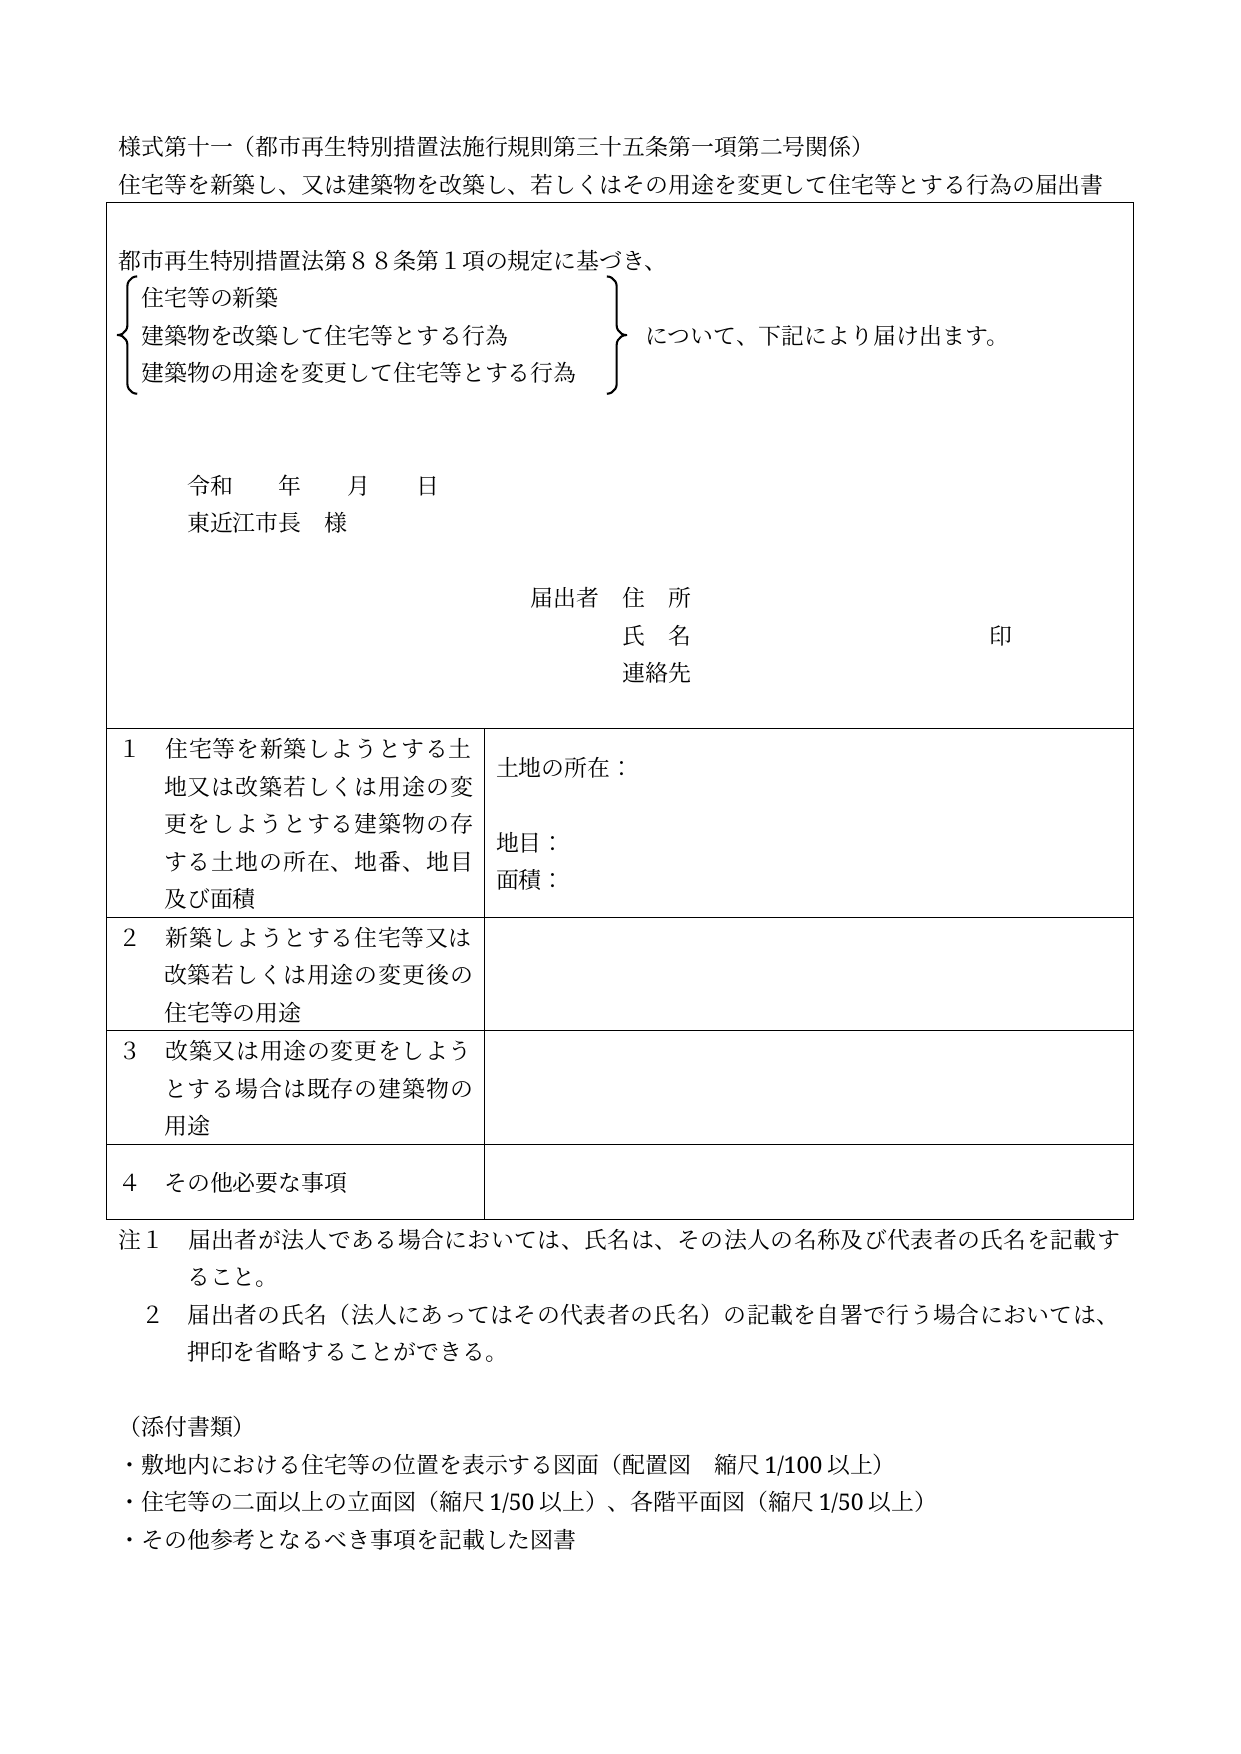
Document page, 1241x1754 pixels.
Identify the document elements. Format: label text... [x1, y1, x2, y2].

text 住宅等を新築し、又は建築物を改築し、若しくはその用途を変更して住宅等とする行為の届出書 [118, 164, 1122, 202]
table_cell [485, 1145, 1133, 1219]
table_header 都市再生特別措置法第８８条第１項の規定に基づき、 住宅等の新築 建築物を改築して住宅等とする行為 について、下記により届け出ます。 建築物の用途を変更して住宅等とする行為 令和 年 月 日 東近江市長 様 届出者 住 所 氏 名 印 連絡先 [107, 203, 1133, 728]
text ２ 届出者の氏名（法人にあってはその代表者の氏名）の記載を自署で行う場合においては、押印を省略することができる。 [141, 1295, 1122, 1370]
text ・敷地内における住宅等の位置を表示する図面（配置図 縮尺1/100以上） [118, 1445, 1122, 1482]
text 様式第十一（都市再生特別措置法施行規則第三十五条第一項第二号関係） [118, 127, 1122, 164]
text ・住宅等の二面以上の立面図（縮尺1/50以上）、各階平面図（縮尺1/50以上） [118, 1482, 1122, 1520]
table_cell ２ 新築しようとする住宅等又は改築若しくは用途の変更後の住宅等の用途 [107, 918, 484, 1030]
table_cell ３ 改築又は用途の変更をしようとする場合は既存の建築物の用途 [107, 1031, 484, 1144]
table_cell [485, 1031, 1133, 1144]
text 注１ 届出者が法人である場合においては、氏名は、その法人の名称及び代表者の氏名を記載すること。 [118, 1220, 1122, 1295]
table_cell [485, 918, 1133, 1030]
text （添付書類） [118, 1407, 1122, 1445]
table_cell 土地の所在： 地目： 面積： [485, 729, 1133, 917]
table_cell ４ その他必要な事項 [107, 1145, 484, 1219]
table_cell １ 住宅等を新築しようとする土地又は改築若しくは用途の変更をしようとする建築物の存する土地の所在、地番、地目及び面積 [107, 729, 484, 917]
text ・その他参考となるべき事項を記載した図書 [118, 1520, 1122, 1557]
